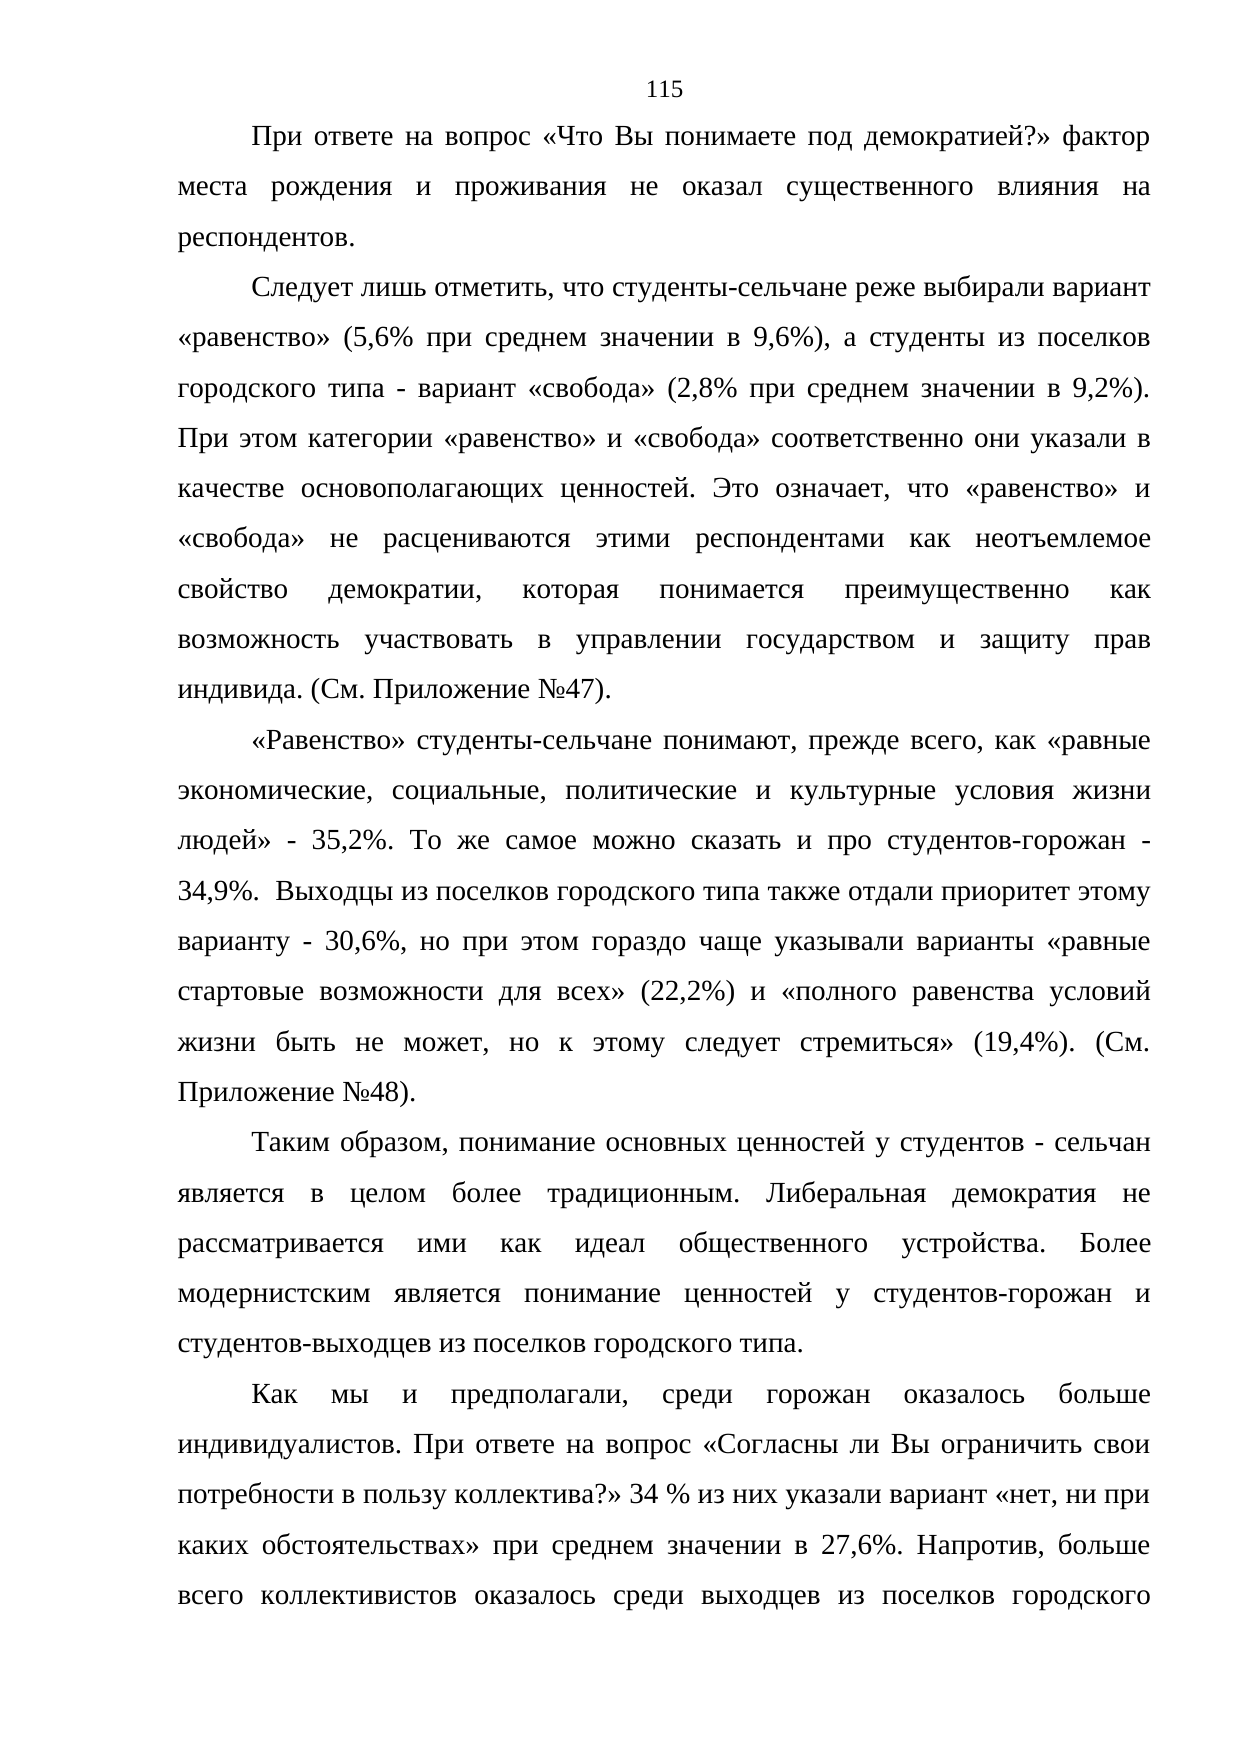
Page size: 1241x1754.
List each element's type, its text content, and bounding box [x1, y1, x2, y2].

text «Равенство» студенты-сельчане понимают, прежде всего, как «равные экономические, социальные, политические и культурные условия жизни людей» - 35,2%. То же самое можно сказать и про студентов-горожан - 34,9%. Выходцы из поселков городского типа также отдали приоритет этому варианту - 30,6%, но при этом гораздо чаще указывали варианты «равные стартовые возможности для всех» (22,2%) и «полного равенства условий жизни быть не может, но к этому следует стремиться» (19,4%). (См. Приложение №48). [177, 722, 1152, 1108]
text Таким образом, понимание основных ценностей у студентов - сельчан является в целом более традиционным. Либеральная демократия не рассматривается ими как идеал общественного устройства. Более модернистским является понимание ценностей у студентов-горожан и студентов-выходцев из поселков городского типа. [177, 1124, 1152, 1359]
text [177, 1376, 1152, 1611]
text При ответе на вопрос «Что Вы понимаете под демократией?» фактор места рождения и проживания не оказал существенного влияния на респондентов. [177, 118, 1152, 252]
text Следует лишь отметить, что студенты-сельчане реже выбирали вариант «равенство» (5,6% при среднем значении в 9,6%), а студенты из поселков городского типа - вариант «свобода» (2,8% при среднем значении в 9,2%). При этом категории «равенство» и «свобода» соответственно они указали в качестве основополагающих ценностей. Это означает, что «равенство» и «свобода» не расцениваются этими респондентами как неотъемлемое свойство демократии, которая понимается преимущественно как возможность участвовать в управлении государством и защиту прав индивида. (См. Приложение №47). [177, 269, 1152, 705]
